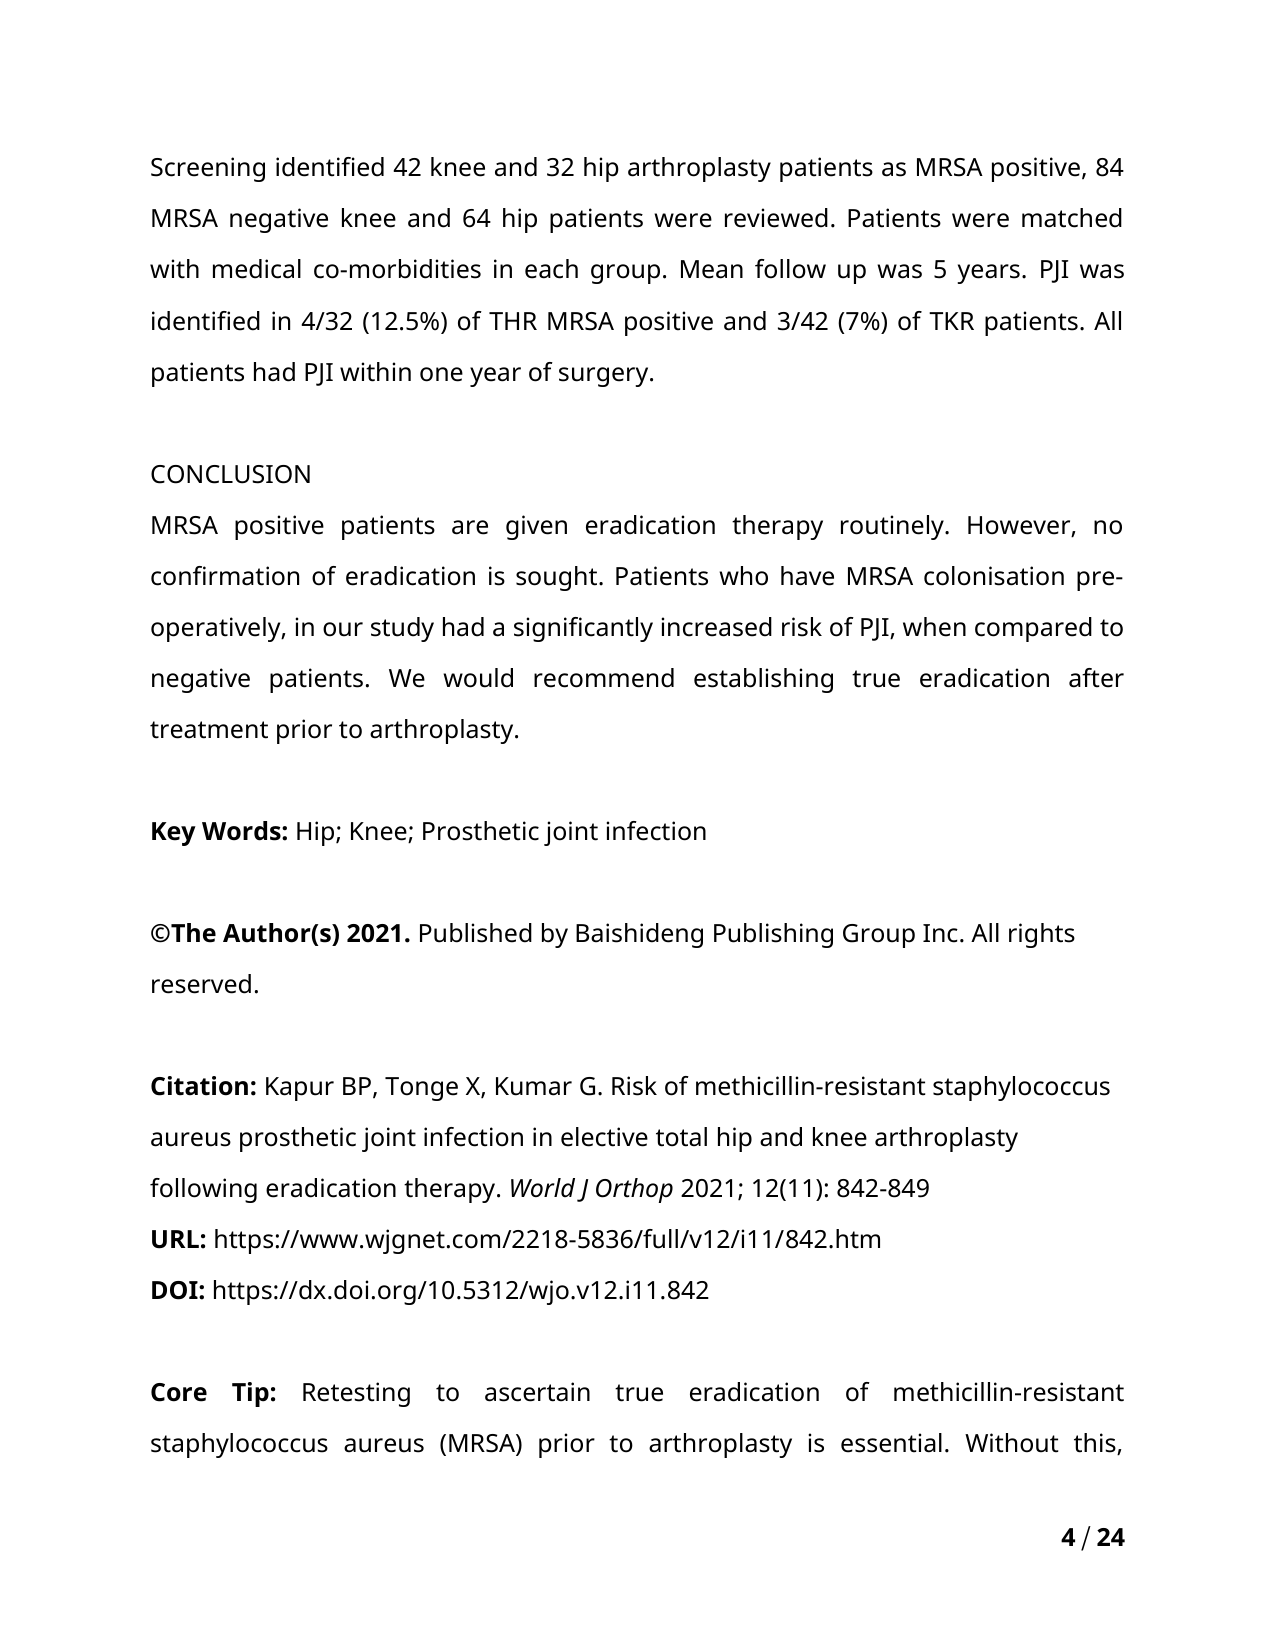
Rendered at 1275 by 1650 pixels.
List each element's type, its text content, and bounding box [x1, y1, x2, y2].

text Screening identified 42 knee and 32 hip arthroplasty patients as MRSA positive, 84 MRSA negative knee and 64 hip patients were reviewed. Patients were matched with medical co-morbidities in each group. Mean follow up was 5 years. PJI was identified in 4/32 (12.5%) of THR MRSA positive and 3/42 (7%) of TKR patients. All patients had PJI within one year of surgery. [150, 150, 1125, 388]
text CONCLUSION [150, 456, 1125, 490]
text ©The Author(s) 2021. Published by Baishideng Publishing Group Inc. All rights reserved. [150, 916, 1125, 1001]
text DOI: https://dx.doi.org/10.5312/wjo.v12.i11.842 [150, 1273, 1125, 1307]
text Key Words: Hip; Knee; Prosthetic joint infection [150, 813, 1125, 848]
text Citation: Kapur BP, Tonge X, Kumar G. Risk of methicillin-resistant staphylococcus aureus prosthetic joint infection in elective total hip and knee arthroplasty following eradication therapy. World J Orthop 2021; 12(11): 842-849 [150, 1069, 1125, 1205]
text URL: https://www.wjgnet.com/2218-5836/full/v12/i11/842.htm [150, 1222, 1125, 1256]
text MRSA positive patients are given eradication therapy routinely. However, no confirmation of eradication is sought. Patients who have MRSA colonisation pre-operatively, in our study had a significantly increased risk of PJI, when compared to negative patients. We would recommend establishing true eradication after treatment prior to arthroplasty. [150, 507, 1125, 746]
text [150, 1375, 1125, 1460]
